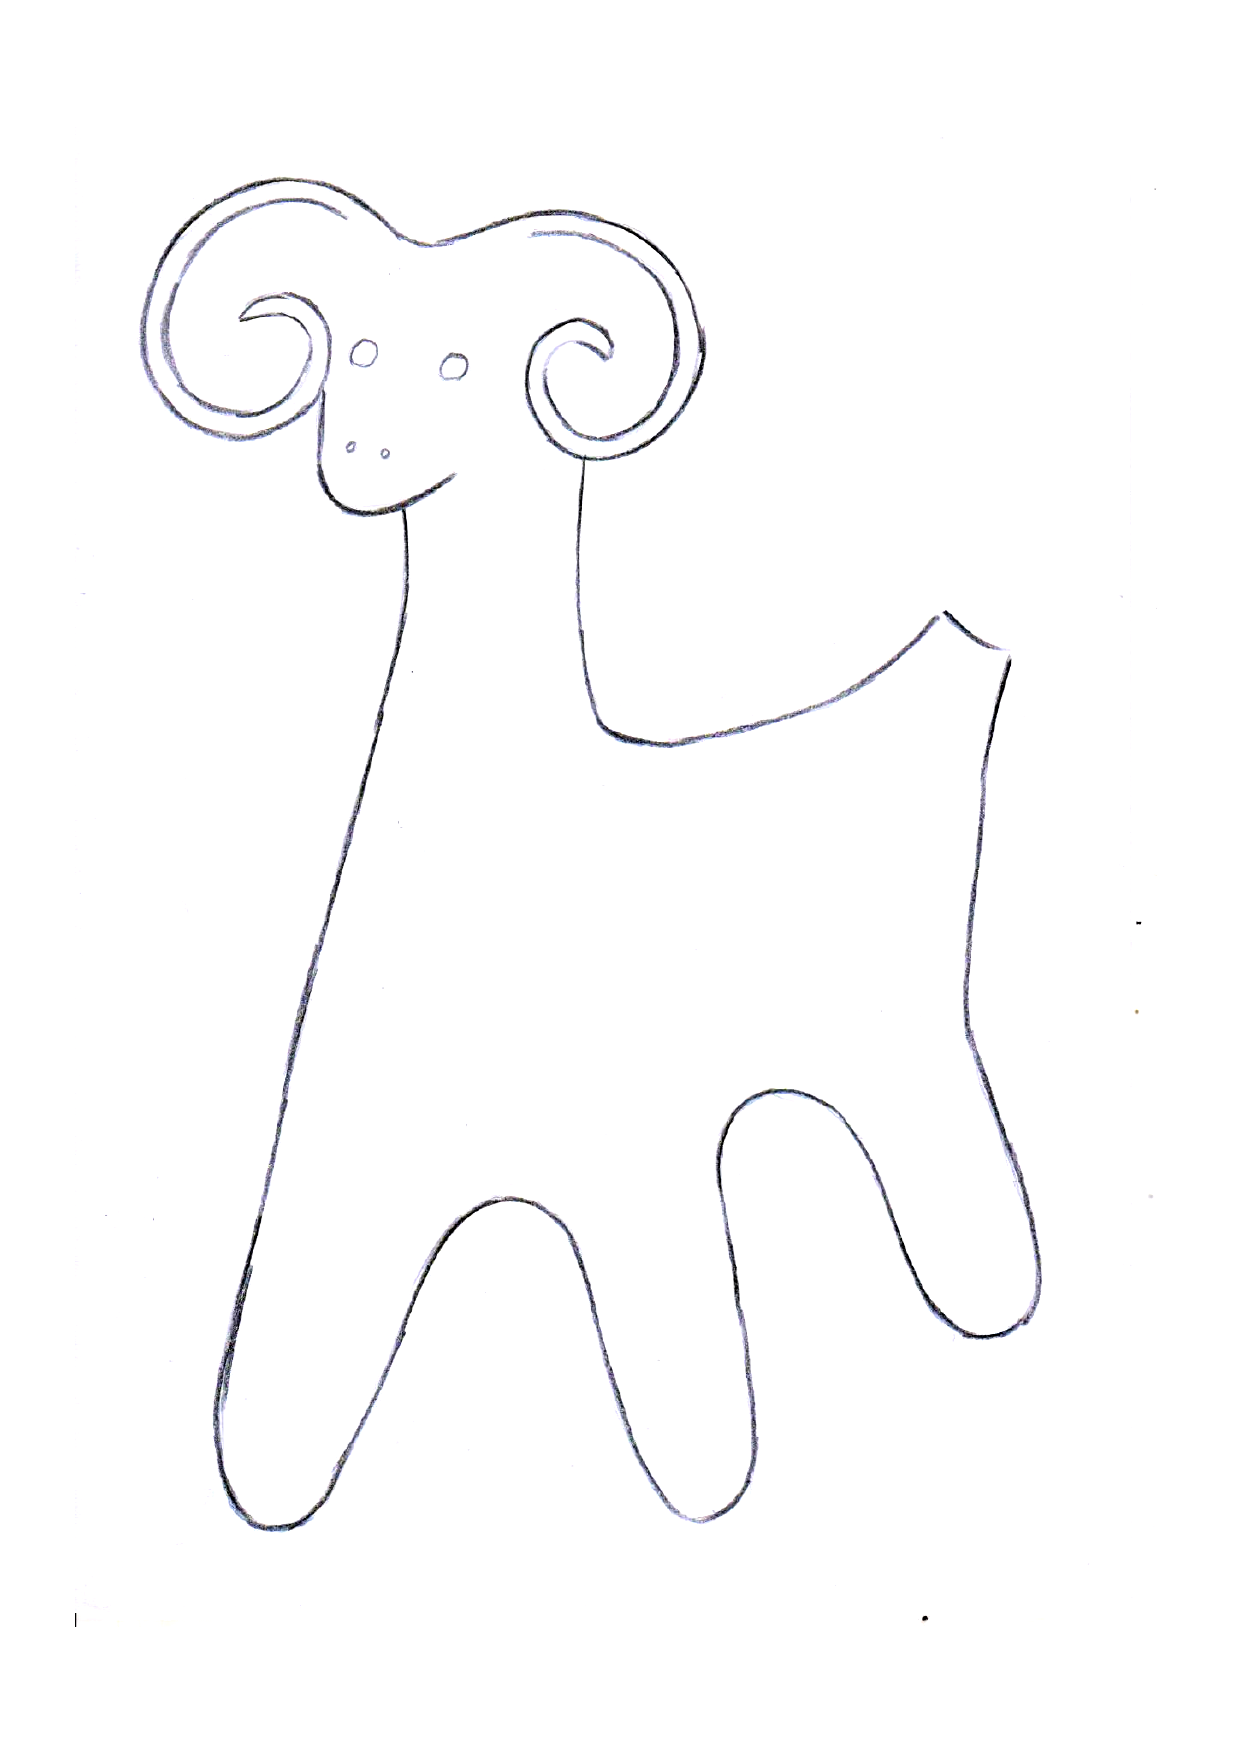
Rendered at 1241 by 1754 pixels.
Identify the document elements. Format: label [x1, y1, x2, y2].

picture [75, 127, 1166, 1627]
